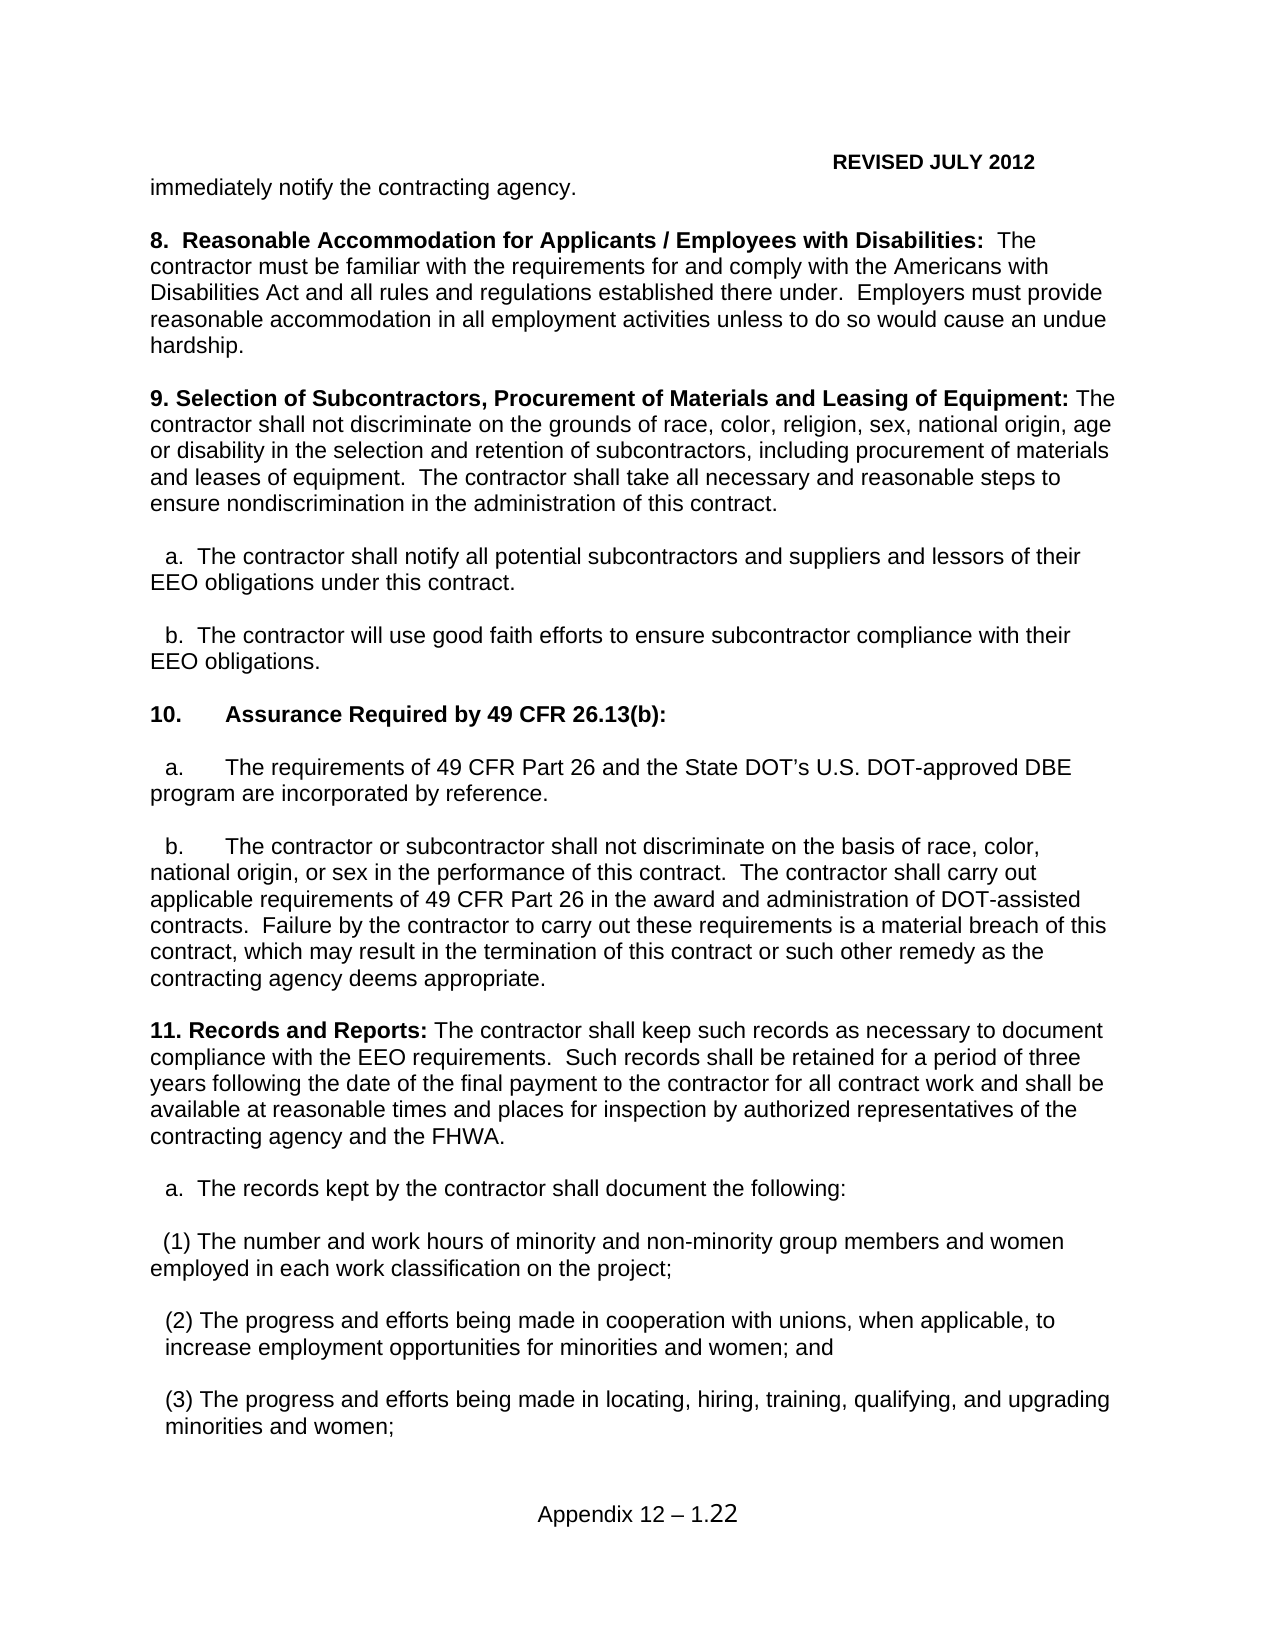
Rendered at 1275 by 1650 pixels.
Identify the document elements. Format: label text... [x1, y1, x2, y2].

text (3) The progress and efforts being made in locating, hiring, training, qualifying, and upgrading minorities and women; [165, 1386, 1125, 1439]
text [150, 174, 1125, 200]
text (1) The number and work hours of minority and non-minority group members and women employed in each work classification on the project; [150, 1228, 1125, 1281]
text b. The contractor will use good faith efforts to ensure subcontractor compliance with their EEO obligations. [150, 622, 1125, 675]
text 8. Reasonable Accommodation for Applicants / Employees with Disabilities: The contractor must be familiar with the requirements for and comply with the Americans with Disabilities Act and all rules and regulations established there under. Employers must provide reasonable accommodation in all employment activities unless to do so would cause an undue hardship. [150, 227, 1125, 358]
text (2) The progress and efforts being made in cooperation with unions, when applicable, to increase employment opportunities for minorities and women; and [165, 1307, 1125, 1360]
text a. The records kept by the contractor shall document the following: [150, 1175, 1125, 1202]
text 10. Assurance Required by 49 CFR 26.13(b): [150, 701, 1125, 727]
text a. The requirements of 49 CFR Part 26 and the State DOT’s U.S. DOT-approved DBE program are incorporated by reference. [150, 754, 1125, 806]
text a. The contractor shall notify all potential subcontractors and suppliers and lessors of their EEO obligations under this contract. [150, 543, 1125, 596]
text 9. Selection of Subcontractors, Procurement of Materials and Leasing of Equipment: The contractor shall not discriminate on the grounds of race, color, religion, sex, national origin, age or disability in the selection and retention of subcontractors, including procurement of materials and leases of equipment. The contractor shall take all necessary and reasonable steps to ensure nondiscrimination in the administration of this contract. [150, 385, 1125, 517]
text b. The contractor or subcontractor shall not discriminate on the basis of race, color, national origin, or sex in the performance of this contract. The contractor shall carry out applicable requirements of 49 CFR Part 26 in the award and administration of DOT-assisted contracts. Failure by the contractor to carry out these requirements is a material breach of this contract, which may result in the termination of this contract or such other remedy as the contracting agency deems appropriate. [150, 833, 1125, 991]
text 11. Records and Reports: The contractor shall keep such records as necessary to document compliance with the EEO requirements. Such records shall be retained for a period of three years following the date of the final payment to the contractor for all contract work and shall be available at reasonable times and places for inspection by authorized representatives of the contracting agency and the FHWA. [150, 1017, 1125, 1149]
